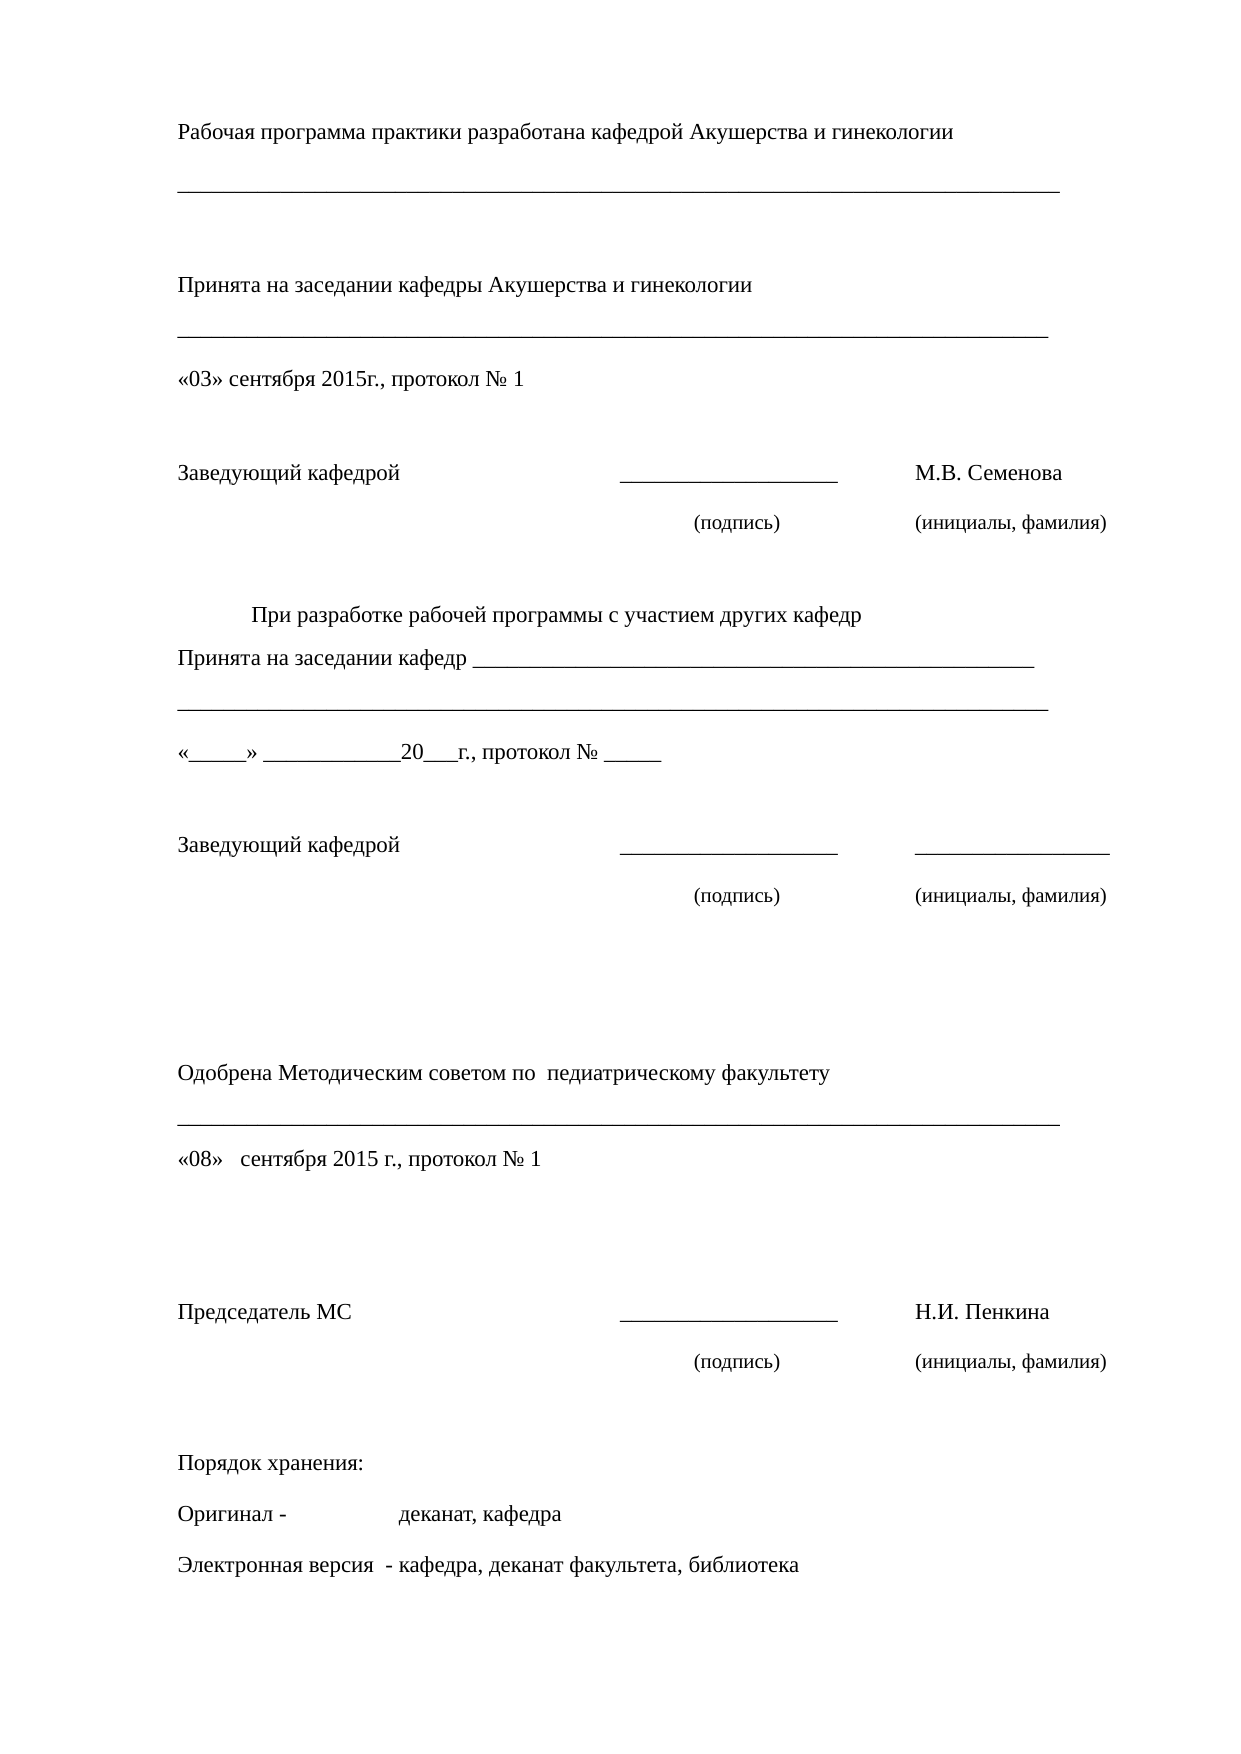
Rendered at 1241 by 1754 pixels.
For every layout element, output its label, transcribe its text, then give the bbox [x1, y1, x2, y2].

text Заведующий кафедрой ___________________ _________________ [177, 831, 1181, 858]
text Рабочая программа практики разработана кафедрой Акушерства и гинекологии [177, 118, 1181, 144]
text (подпись) (инициалы, фамилия) [177, 510, 1181, 534]
text Электронная версия - кафедра, деканат факультета, библиотека [177, 1551, 1181, 1577]
text При разработке рабочей программы с участием других кафедр [177, 601, 1181, 628]
text (подпись) (инициалы, фамилия) [177, 882, 1181, 907]
text Оригинал - деканат, кафедра [177, 1500, 1181, 1526]
text ____________________________________________________________________________ [177, 687, 1181, 713]
text «03» сентября 2015г., протокол № 1 [177, 365, 1181, 391]
text _____________________________________________________________________________ [177, 169, 1181, 196]
text (подпись) (инициалы, фамилия) [177, 1349, 1181, 1373]
text Принята на заседании кафедры Акушерства и гинекологии [177, 271, 1181, 298]
text Одобрена Методическим советом по педиатрическому факультету [177, 1059, 1181, 1086]
text ____________________________________________________________________________ [177, 314, 1181, 340]
text Порядок хранения: [177, 1449, 1181, 1475]
text Председатель МС ___________________ Н.И. Пенкина [177, 1298, 1181, 1324]
text _____________________________________________________________________________ [177, 1102, 1181, 1128]
text «08» сентября 2015 г., протокол № 1 [177, 1145, 1181, 1171]
text «_____» ____________20___г., протокол № _____ [177, 738, 1181, 764]
text Принята на заседании кафедр _________________________________________________ [177, 644, 1181, 670]
text Заведующий кафедрой ___________________ М.В. Семенова [177, 459, 1181, 485]
